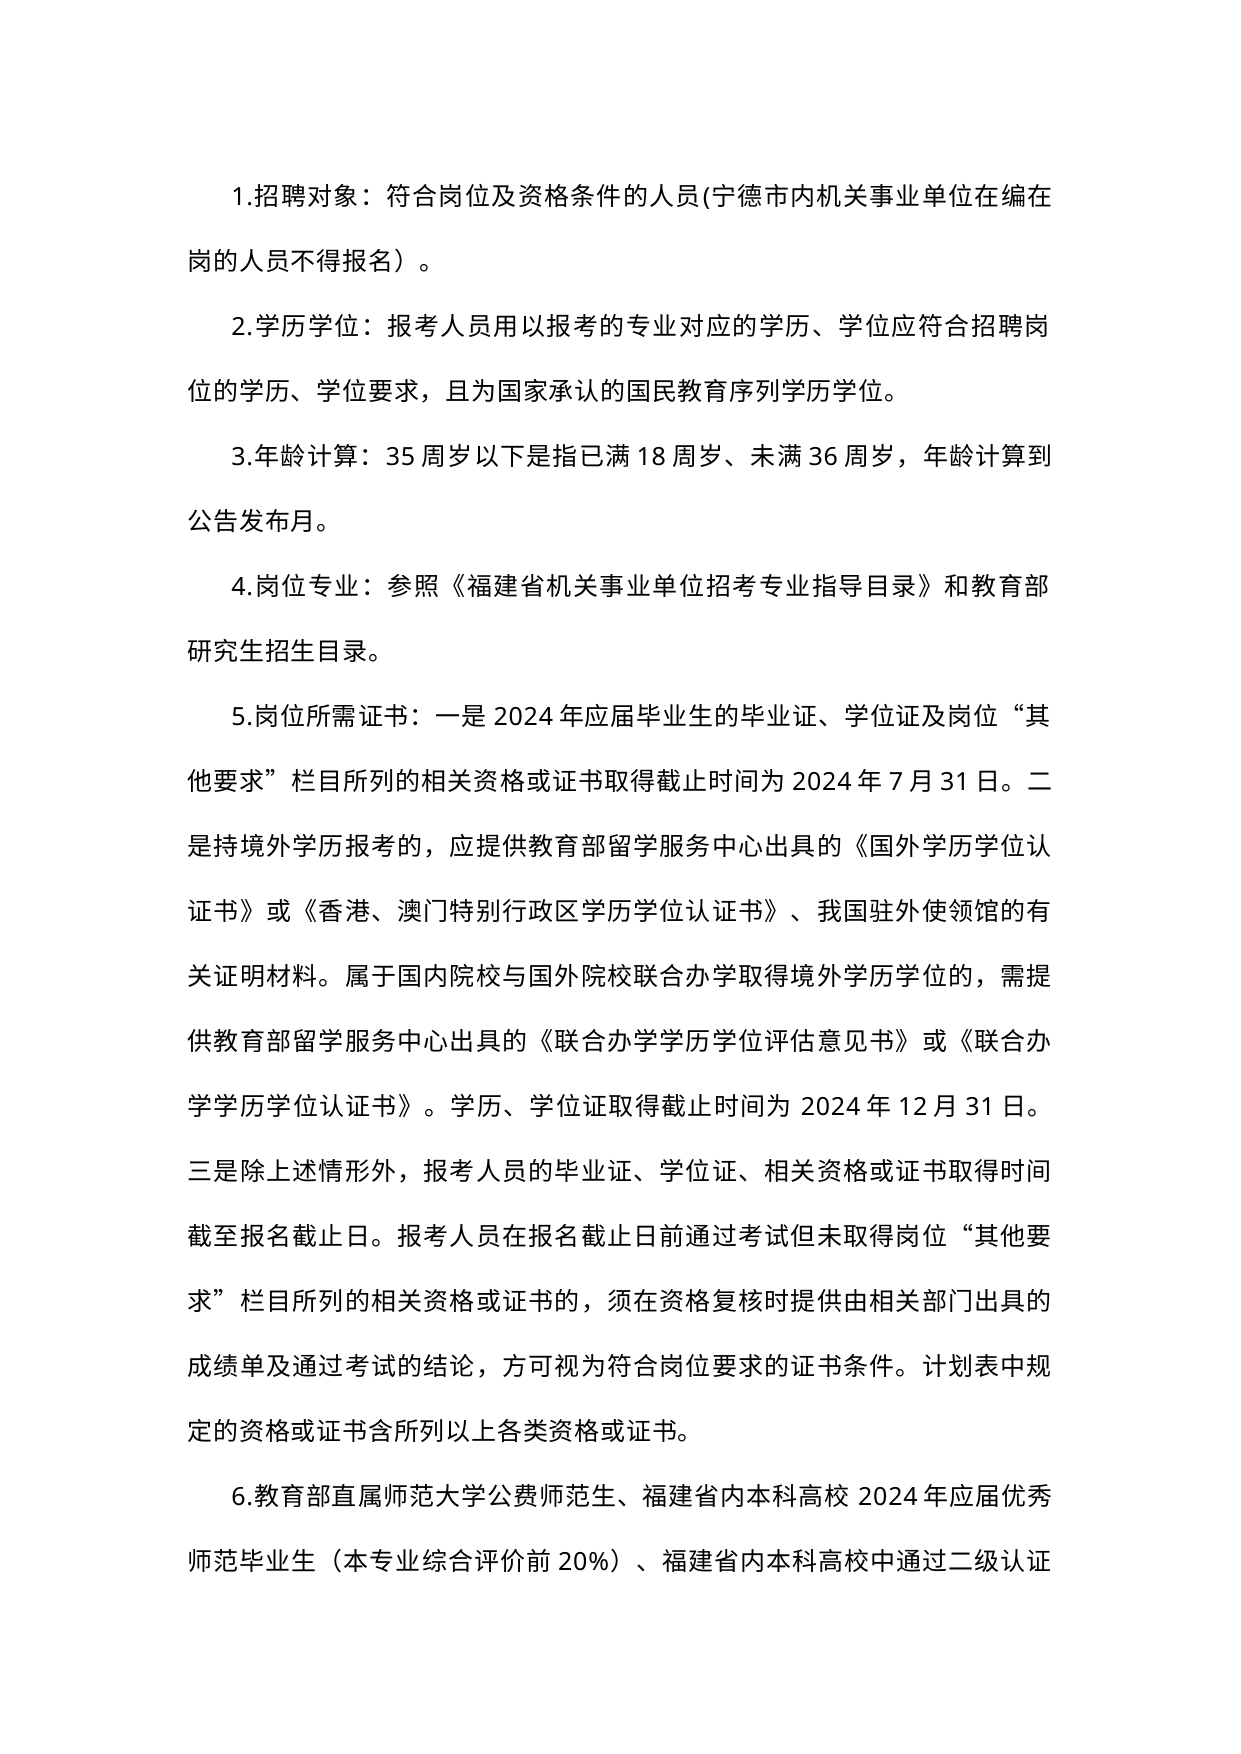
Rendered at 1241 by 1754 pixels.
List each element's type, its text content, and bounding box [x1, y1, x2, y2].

text 2.学历学位：报考人员用以报考的专业对应的学历、学位应符合招聘岗位的学历、学位要求，且为国家承认的国民教育序列学历学位。 [187, 292, 1053, 422]
text 1.招聘对象：符合岗位及资格条件的人员(宁德市内机关事业单位在编在岗的人员不得报名）。 [187, 162, 1053, 292]
text 5.岗位所需证书：一是2024年应届毕业生的毕业证、学位证及岗位“其他要求”栏目所列的相关资格或证书取得截止时间为2024年7月31日。二是持境外学历报考的，应提供教育部留学服务中心出具的《国外学历学位认证书》或《香港、澳门特别行政区学历学位认证书》、我国驻外使领馆的有关证明材料。属于国内院校与国外院校联合办学取得境外学历学位的，需提供教育部留学服务中心出具的《联合办学学历学位评估意见书》或《联合办学学历学位认证书》。学历、学位证取得截止时间为2024年12月31日。三是除上述情形外，报考人员的毕业证、学位证、相关资格或证书取得时间截至报名截止日。报考人员在报名截止日前通过考试但未取得岗位“其他要求”栏目所列的相关资格或证书的，须在资格复核时提供由相关部门出具的成绩单及通过考试的结论，方可视为符合岗位要求的证书条件。计划表中规定的资格或证书含所列以上各类资格或证书。 [187, 682, 1053, 1462]
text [187, 1462, 1053, 1592]
text 4.岗位专业：参照《福建省机关事业单位招考专业指导目录》和教育部研究生招生目录。 [187, 552, 1053, 682]
text 3.年龄计算：35周岁以下是指已满18周岁、未满36周岁，年龄计算到公告发布月。 [187, 422, 1053, 552]
